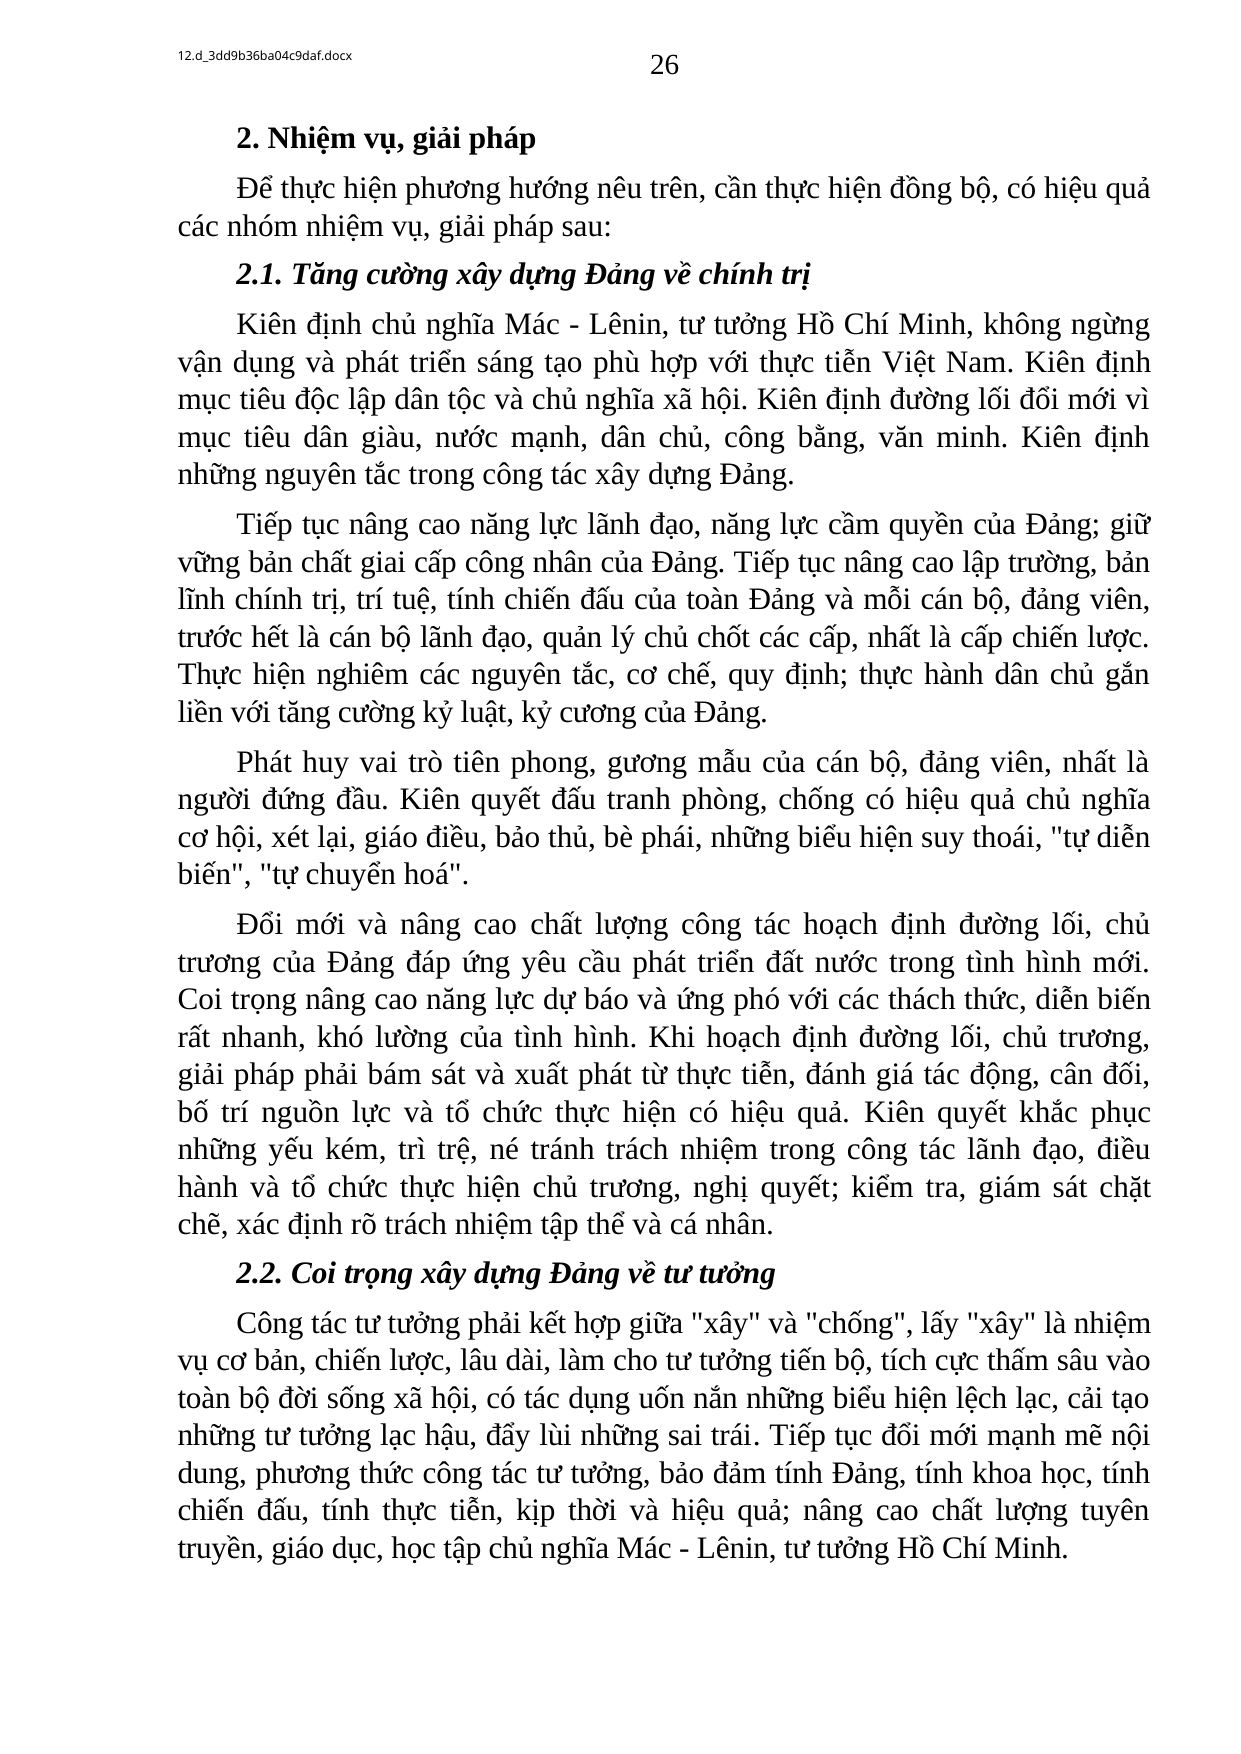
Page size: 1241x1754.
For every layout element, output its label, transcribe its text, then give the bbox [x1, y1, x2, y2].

text Tiếp tục nâng cao năng lực lãnh đạo, năng lực cầm quyền của Đảng; giữ vững bản chất giai cấp công nhân của Đảng. Tiếp tục nâng cao lập trường, bản lĩnh chính trị, trí tuệ, tính chiến đấu của toàn Đảng và mỗi cán bộ, đảng viên, trước hết là cán bộ lãnh đạo, quản lý chủ chốt các cấp, nhất là cấp chiến lược. Thực hiện nghiêm các nguyên tắc, cơ chế, quy định; thực hành dân chủ gắn liền với tăng cường kỷ luật, kỷ cương của Đảng. [177, 504, 1152, 729]
subtitle 2. Nhiệm vụ, giải pháp [177, 118, 1152, 156]
text Phát huy vai trò tiên phong, gương mẫu của cán bộ, đảng viên, nhất là người đứng đầu. Kiên quyết đấu tranh phòng, chống có hiệu quả chủ nghĩa cơ hội, xét lại, giáo điều, bảo thủ, bè phái, những biểu hiện suy thoái, "tự diễn biến", "tự chuyển hoá". [177, 742, 1152, 892]
subtitle 2.1. Tăng cường xây dựng Đảng về chính trị [177, 256, 1152, 292]
text Đổi mới và nâng cao chất lượng công tác hoạch định đường lối, chủ trương của Đảng đáp ứng yêu cầu phát triển đất nước trong tình hình mới. Coi trọng nâng cao năng lực dự báo và ứng phó với các thách thức, diễn biến rất nhanh, khó lường của tình hình. Khi hoạch định đường lối, chủ trương, giải pháp phải bám sát và xuất phát từ thực tiễn, đánh giá tác động, cân đối, bố trí nguồn lực và tổ chức thực hiện có hiệu quả. Kiên quyết khắc phục những yếu kém, trì trệ, né tránh trách nhiệm trong công tác lãnh đạo, điều hành và tổ chức thực hiện chủ trương, nghị quyết; kiểm tra, giám sát chặt chẽ, xác định rõ trách nhiệm tập thể và cá nhân. [177, 904, 1152, 1242]
text Kiên định chủ nghĩa Mác - Lênin, tư tưởng Hồ Chí Minh, không ngừng vận dụng và phát triển sáng tạo phù hợp với thực tiễn Việt Nam. Kiên định mục tiêu độc lập dân tộc và chủ nghĩa xã hội. Kiên định đường lối đổi mới vì mục tiêu dân giàu, nước mạnh, dân chủ, công bằng, văn minh. Kiên định những nguyên tắc trong công tác xây dựng Đảng. [177, 304, 1152, 492]
text Để thực hiện phương hướng nêu trên, cần thực hiện đồng bộ, có hiệu quả các nhóm nhiệm vụ, giải pháp sau: [177, 168, 1152, 243]
subtitle 2.2. Coi trọng xây dựng Đảng về tư tưởng [177, 1254, 1152, 1290]
text Công tác tư tưởng phải kết hợp giữa "xây" và "chống", lấy "xây" là nhiệm vụ cơ bản, chiến lược, lâu dài, làm cho tư tưởng tiến bộ, tích cực thấm sâu vào toàn bộ đời sống xã hội, có tác dụng uốn nắn những biểu hiện lệch lạc, cải tạo những tư tưởng lạc hậu, đẩy lùi những sai trái. Tiếp tục đổi mới mạnh mẽ nội dung, phương thức công tác tư tưởng, bảo đảm tính Đảng, tính khoa học, tính chiến đấu, tính thực tiễn, kịp thời và hiệu quả; nâng cao chất lượng tuyên truyền, giáo dục, học tập chủ nghĩa Mác - Lênin, tư tưởng Hồ Chí Minh. [177, 1302, 1152, 1565]
